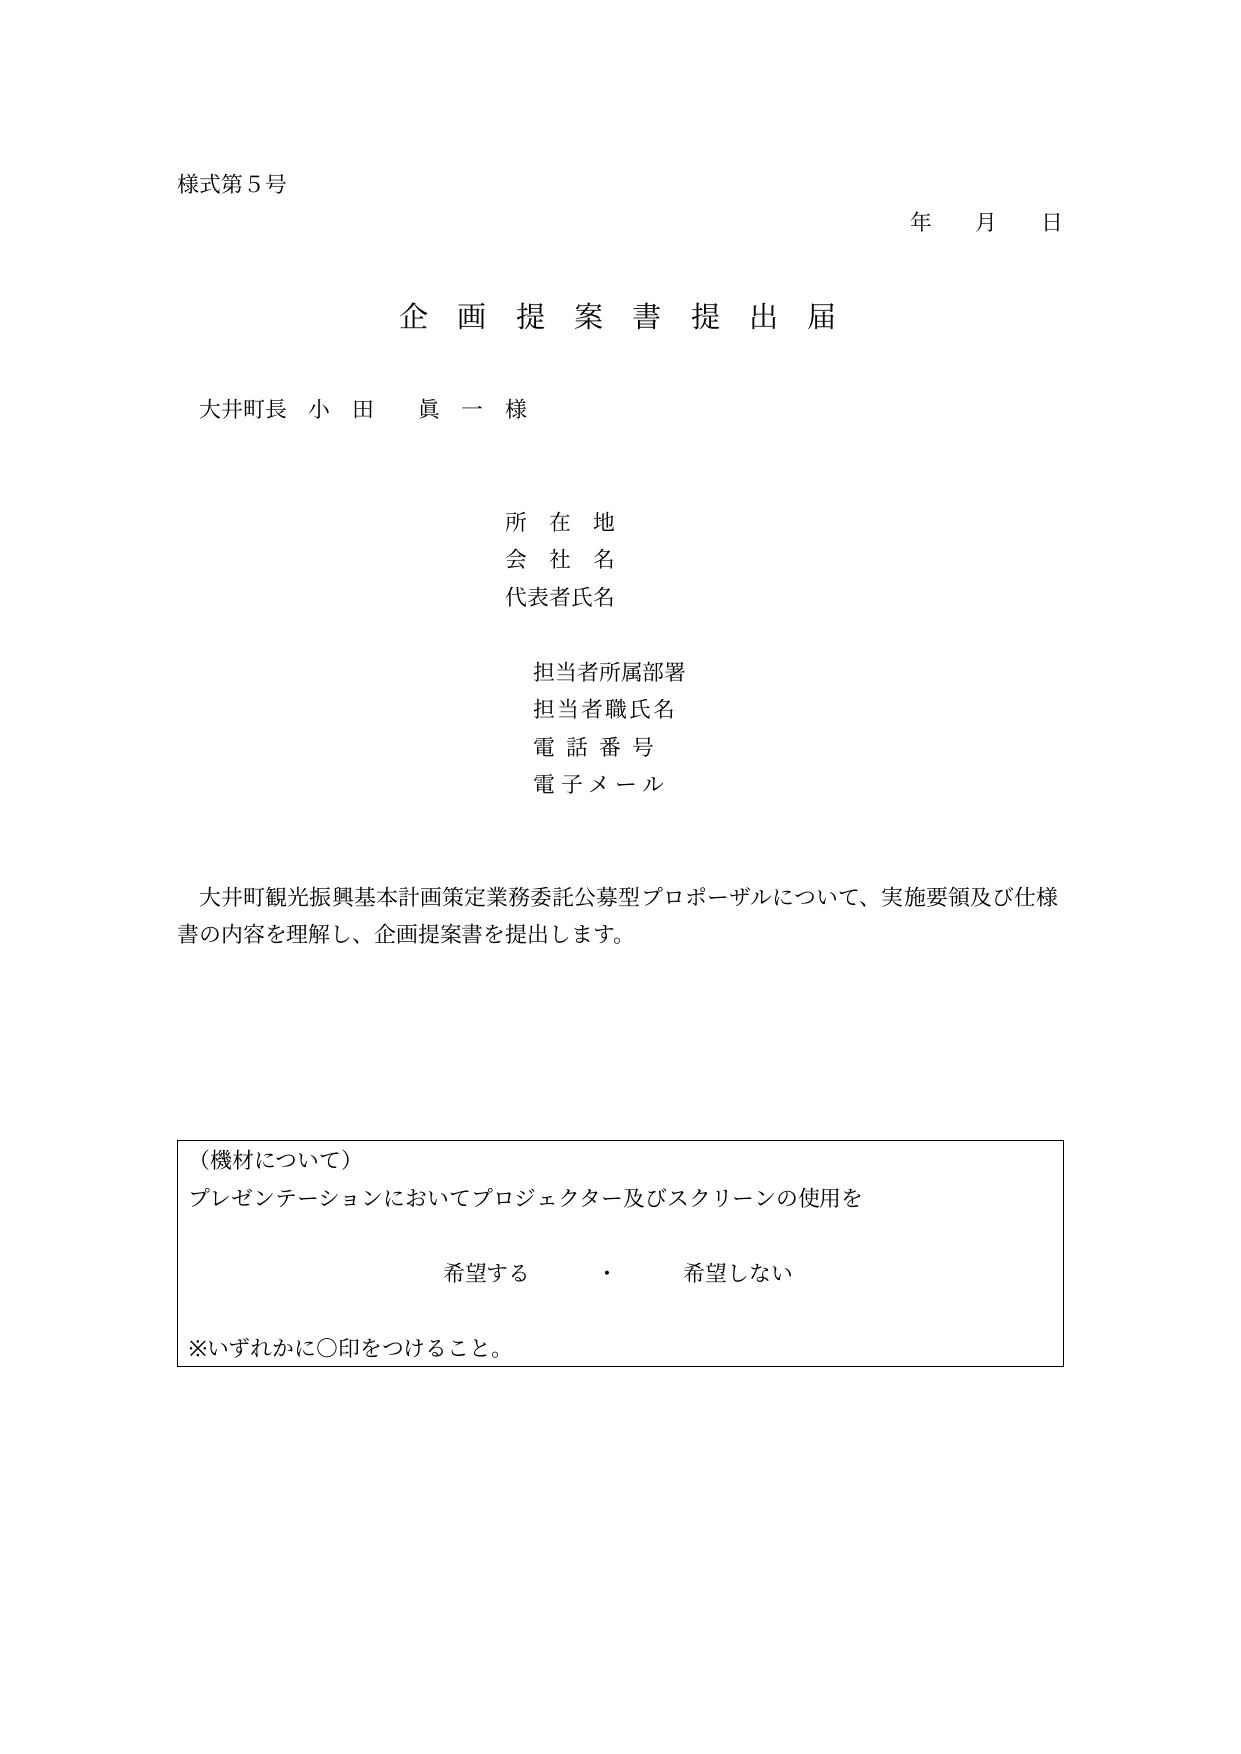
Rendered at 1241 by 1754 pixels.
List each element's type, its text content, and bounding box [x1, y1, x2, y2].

table_header （機材について） プレゼンテーションにおいてプロジェクター及びスクリーンの使用を 希望する ・ 希望しない ※いずれかに○印をつけること。 [178, 1141, 1063, 1366]
text 担当者所属部署 [177, 652, 1058, 689]
text 所 在 地 [177, 502, 1058, 539]
text 大井町観光振興基本計画策定業務委託公募型プロポーザルについて、実施要領及び仕様書の内容を理解し、企画提案書を提出します。 [177, 877, 1058, 952]
text 電子メール [177, 764, 1058, 802]
text 大井町長 小 田 眞 一 様 [199, 389, 1058, 427]
text 様式第５号 [177, 164, 1063, 202]
text 代表者氏名 [177, 577, 1058, 614]
text 年 月 日 [177, 202, 1063, 239]
text 電話番号 [177, 727, 1058, 764]
text 会 社 名 [177, 539, 1058, 577]
text 企 画 提 案 書 提 出 届 [177, 277, 1058, 352]
text 担当者職氏名 [177, 689, 1058, 727]
